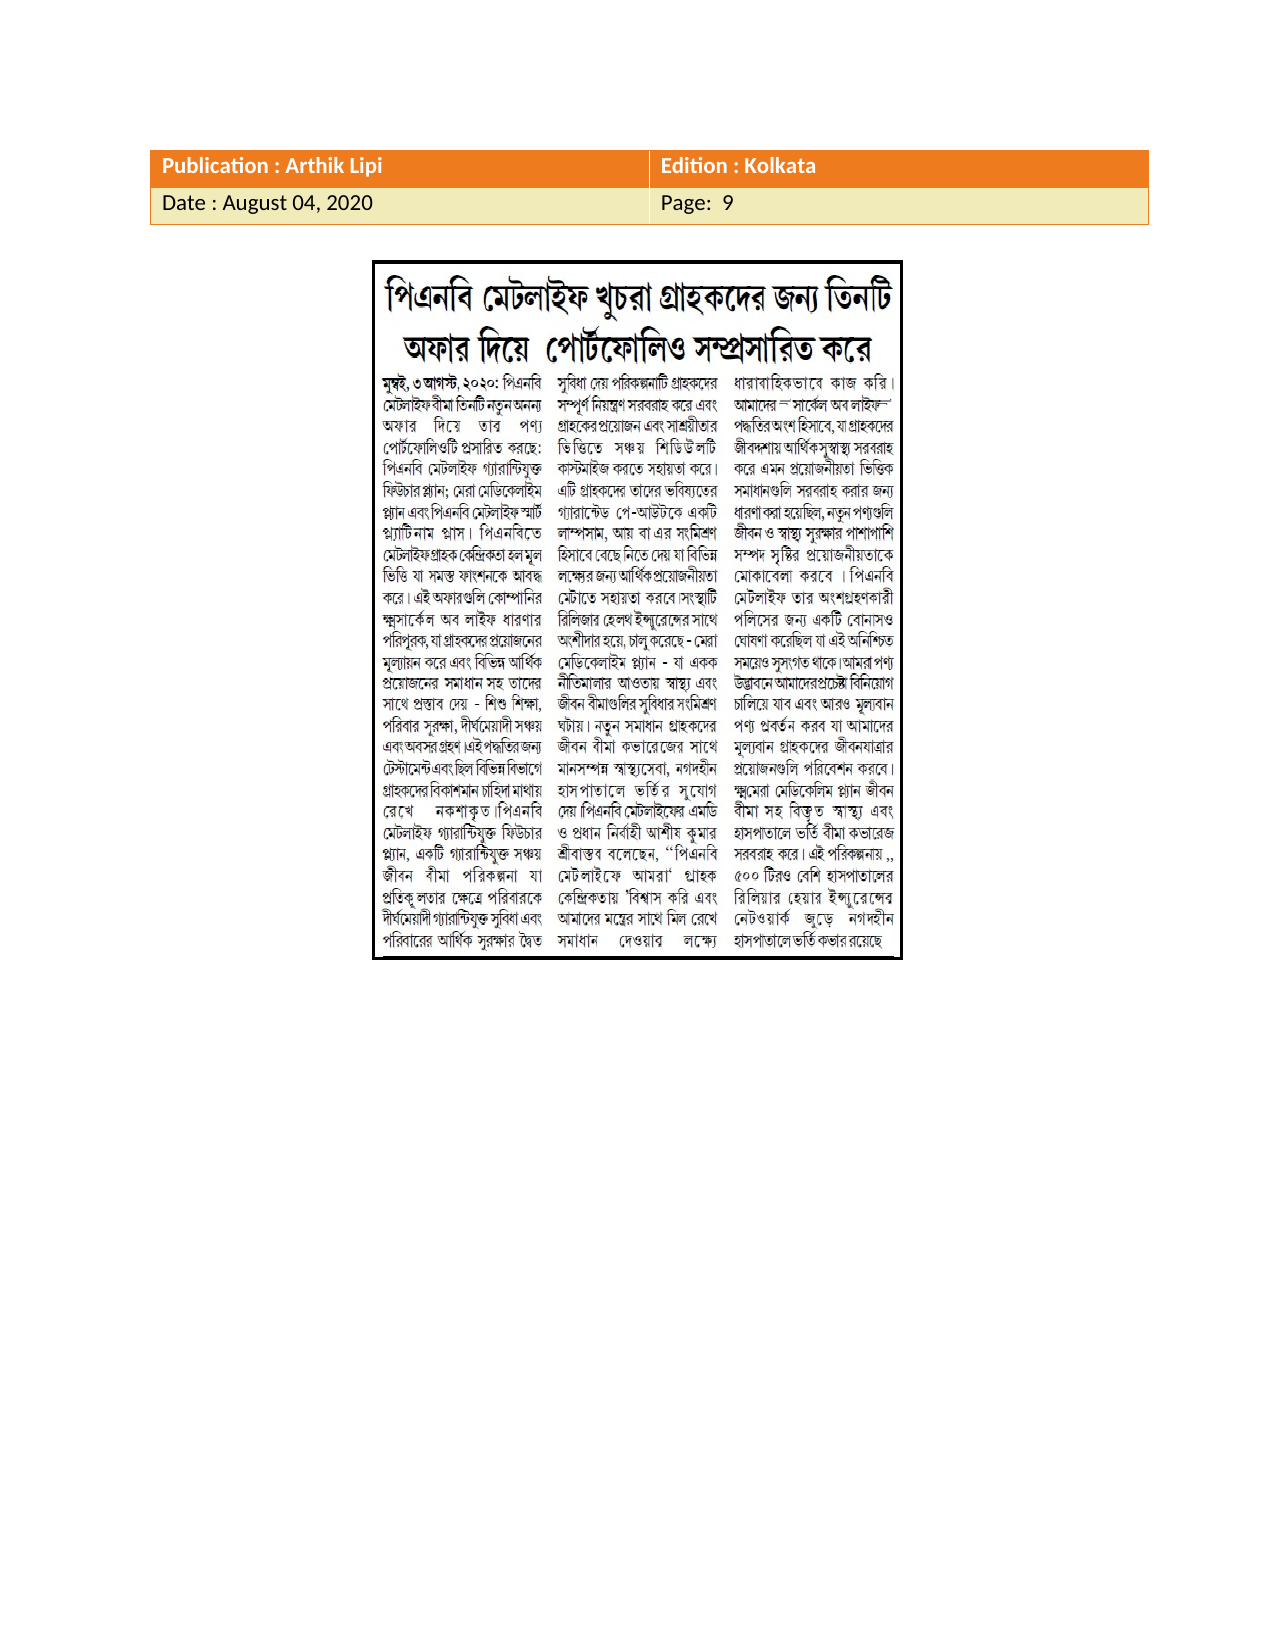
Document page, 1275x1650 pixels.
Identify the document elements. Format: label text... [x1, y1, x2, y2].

picture [375, 264, 900, 957]
table_header Edition : Kolkata [650, 151, 1148, 187]
table_cell Date : August 04, 2020 [151, 188, 649, 224]
table_cell Page: 9 [650, 188, 1148, 224]
table_header Publication : Arthik Lipi [151, 151, 649, 187]
